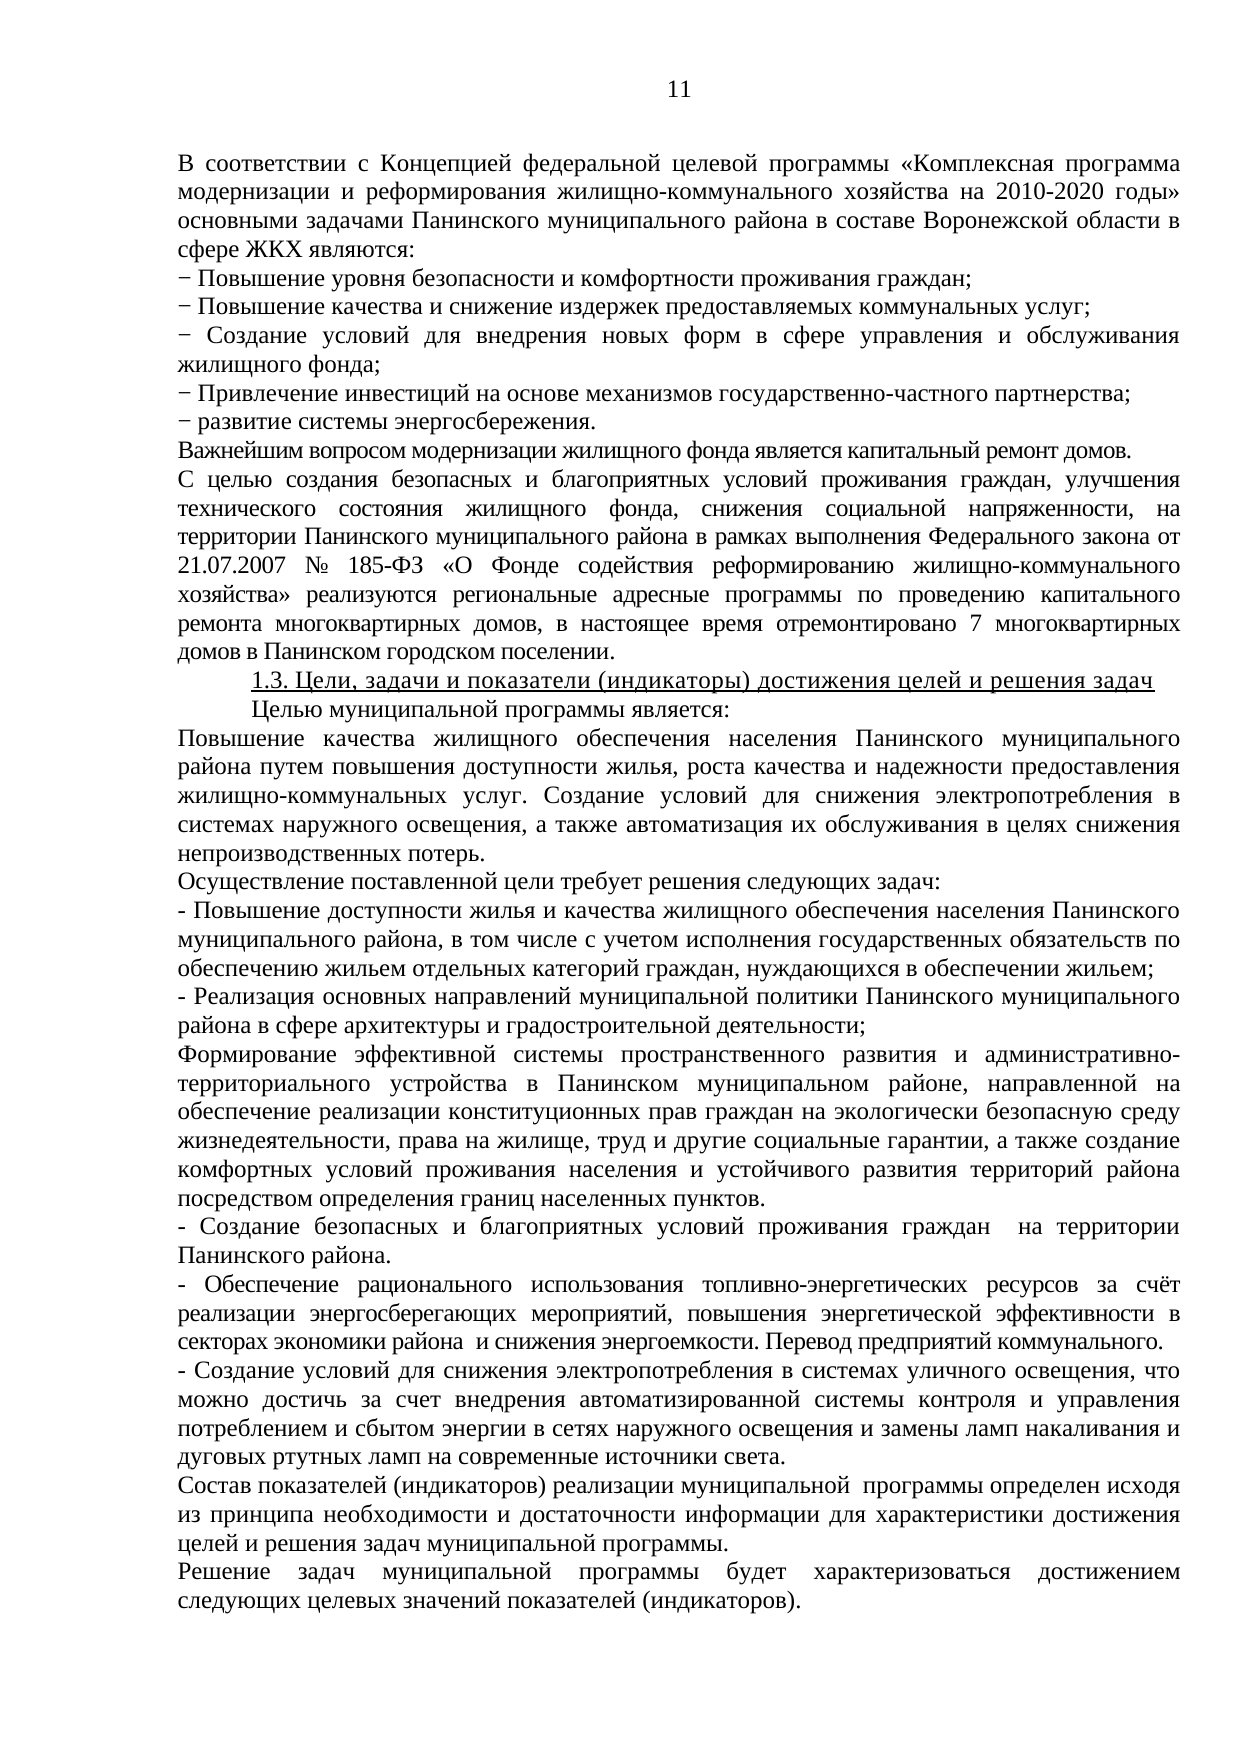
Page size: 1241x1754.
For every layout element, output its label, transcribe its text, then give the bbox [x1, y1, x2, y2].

text − Привлечение инвестиций на основе механизмов государственно-частного партнерства; [177, 378, 1181, 406]
text - Обеспечение рационального использования топливно-энергетических ресурсов за счёт реализации энергосберегающих мероприятий, повышения энергетической эффективности в секторах экономики района и снижения энергоемкости. Перевод предприятий коммунального. [177, 1269, 1181, 1355]
text - Реализация основных направлений муниципальной политики Панинского муниципального района в сфере архитектуры и градостроительной деятельности; [177, 981, 1181, 1039]
text Важнейшим вопросом модернизации жилищного фонда является капитальный ремонт домов. [177, 435, 1181, 464]
text Формирование эффективной системы пространственного развития и административно-территориального устройства в Панинском муниципальном районе, направленной на обеспечение реализации конституционных прав граждан на экологически безопасную среду жизнедеятельности, права на жилище, труд и другие социальные гарантии, а также создание комфортных условий проживания населения и устойчивого развития территорий района посредством определения границ населенных пунктов. [177, 1039, 1181, 1211]
text Целью муниципальной программы является: [177, 694, 1181, 723]
text − Повышение качества и снижение издержек предоставляемых коммунальных услуг; [177, 291, 1181, 320]
text − Создание условий для внедрения новых форм в сфере управления и обслуживания жилищного фонда; [177, 320, 1181, 378]
text Осуществление поставленной цели требует решения следующих задач: [177, 866, 1181, 895]
text В соответствии с Концепцией федеральной целевой программы «Комплексная программа модернизации и реформирования жилищно-коммунального хозяйства на 2010-2020 годы» основными задачами Панинского муниципального района в составе Воронежской области в сфере ЖКХ являются: [177, 148, 1181, 263]
text - Создание условий для снижения электропотребления в системах уличного освещения, что можно достичь за счет внедрения автоматизированной системы контроля и управления потреблением и сбытом энергии в сетях наружного освещения и замены ламп накаливания и дуговых ртутных ламп на современные источники света. [177, 1355, 1181, 1470]
text − развитие системы энергосбережения. [177, 406, 1181, 435]
text - Повышение доступности жилья и качества жилищного обеспечения населения Панинского муниципального района, в том числе с учетом исполнения государственных обязательств по обеспечению жильем отдельных категорий граждан, нуждающихся в обеспечении жильем; [177, 895, 1181, 981]
text Состав показателей (индикаторов) реализации муниципальной программы определен исходя из принципа необходимости и достаточности информации для характеристики достижения целей и решения задач муниципальной программы. [177, 1470, 1181, 1556]
text Решение задач муниципальной программы будет характеризоваться достижением следующих целевых значений показателей (индикаторов). [177, 1556, 1181, 1614]
text 1.3. Цели, задачи и показатели (индикаторы) достижения целей и решения задач [177, 665, 1181, 694]
text − Повышение уровня безопасности и комфортности проживания граждан; [177, 263, 1181, 291]
text С целью создания безопасных и благоприятных условий проживания граждан, улучшения технического состояния жилищного фонда, снижения социальной напряженности, на территории Панинского муниципального района в рамках выполнения Федерального закона от 21.07.2007 № 185-ФЗ «О Фонде содействия реформированию жилищно-коммунального хозяйства» реализуются региональные адресные программы по проведению капитального ремонта многоквартирных домов, в настоящее время отремонтировано 7 многоквартирных домов в Панинском городском поселении. [177, 464, 1181, 665]
text Повышение качества жилищного обеспечения населения Панинского муниципального района путем повышения доступности жилья, роста качества и надежности предоставления жилищно-коммунальных услуг. Создание условий для снижения электропотребления в системах наружного освещения, а также автоматизация их обслуживания в целях снижения непроизводственных потерь. [177, 723, 1181, 866]
text - Создание безопасных и благоприятных условий проживания граждан на территории Панинского района. [177, 1211, 1181, 1269]
